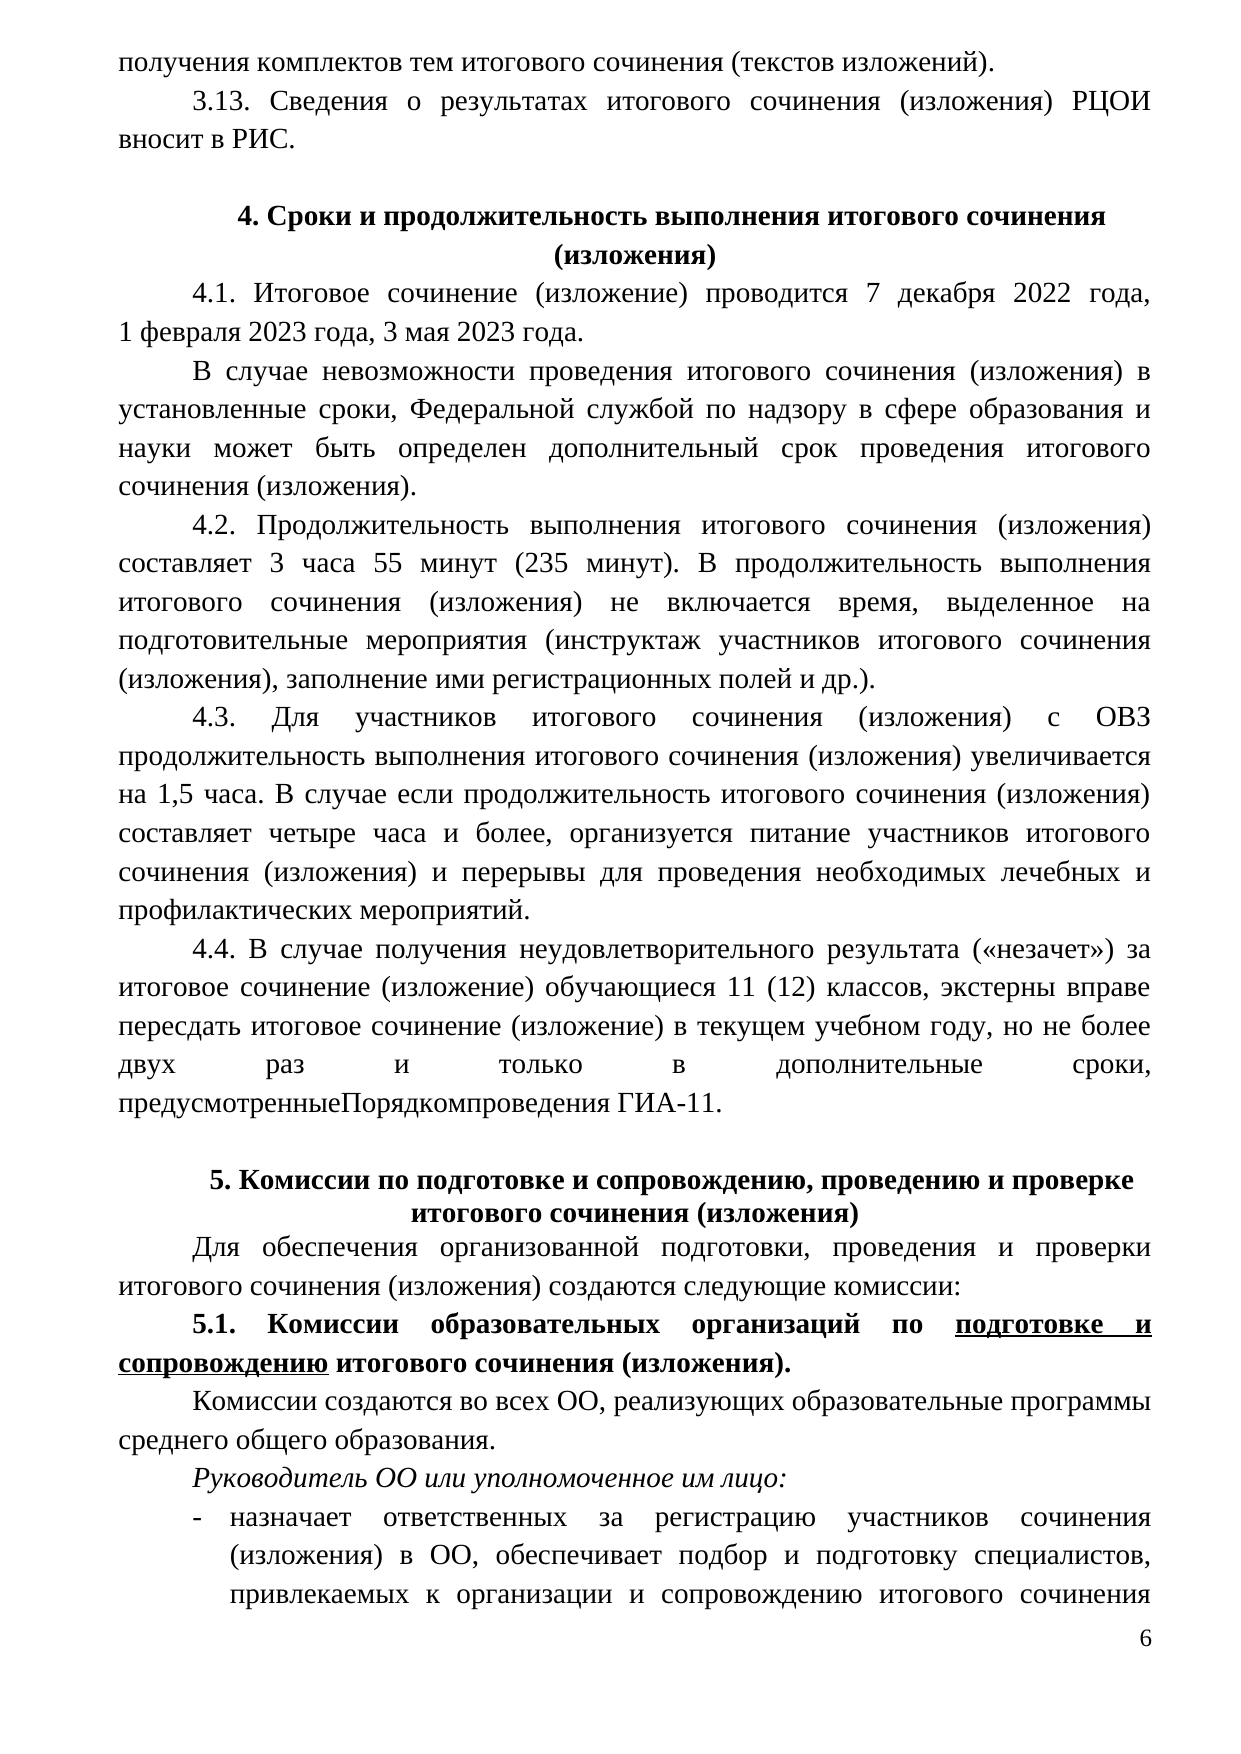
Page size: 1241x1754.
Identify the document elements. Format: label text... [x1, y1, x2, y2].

text 4.1. Итоговое сочинение (изложение) проводится 7 декабря 2022 года, 1 февраля 2023 года, 3 мая 2023 года. [118, 276, 1152, 348]
list 5. Комиссии по подготовке и сопровождению, проведению и проверке итогового сочинения (изложения) [118, 1162, 1152, 1229]
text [118, 44, 1152, 78]
text 4.3. Для участников итогового сочинения (изложения) с ОВЗ продолжительность выполнения итогового сочинения (изложения) увеличивается на 1,5 часа. В случае если продолжительность итогового сочинения (изложения) составляет четыре часа и более, организуется питание участников итогового сочинения (изложения) и перерывы для проведения необходимых лечебных и профилактических мероприятий. [118, 699, 1152, 926]
text 4.2. Продолжительность выполнения итогового сочинения (изложения) составляет 3 часа 55 минут (235 минут). В продолжительность выполнения итогового сочинения (изложения) не включается время, выделенное на подготовительные мероприятия (инструктаж участников итогового сочинения (изложения), заполнение ими регистрационных полей и др.). [118, 507, 1152, 694]
text 4. Сроки и продолжительность выполнения итогового сочинения (изложения) [118, 198, 1152, 271]
text В случае невозможности проведения итогового сочинения (изложения) в установленные сроки, Федеральной службой по надзору в сфере образования и науки может быть определен дополнительный срок проведения итогового сочинения (изложения). [118, 353, 1152, 502]
text 3.13. Сведения о результатах итогового сочинения (изложения) РЦОИ вносит в РИС. [118, 83, 1152, 155]
text Руководитель ОО или уполномоченное им лицо: [118, 1460, 1152, 1494]
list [192, 1499, 1152, 1609]
text Для обеспечения организованной подготовки, проведения и проверки итогового сочинения (изложения) создаются следующие комиссии: [118, 1229, 1152, 1301]
text Комиссии создаются во всех ОО, реализующих образовательные программы среднего общего образования. [118, 1383, 1152, 1455]
text 4.4. В случае получения неудовлетворительного результата («незачет») за итоговое сочинение (изложение) обучающиеся 11 (12) классов, экстерны вправе пересдать итоговое сочинение (изложение) в текущем учебном году, но не более двух раз и только в дополнительные сроки, предусмотренныеПорядкомпроведения ГИА-11. [118, 931, 1152, 1118]
list 5.1. Комиссии образовательных организаций по подготовке и сопровождению итогового сочинения (изложения). [118, 1306, 1152, 1378]
